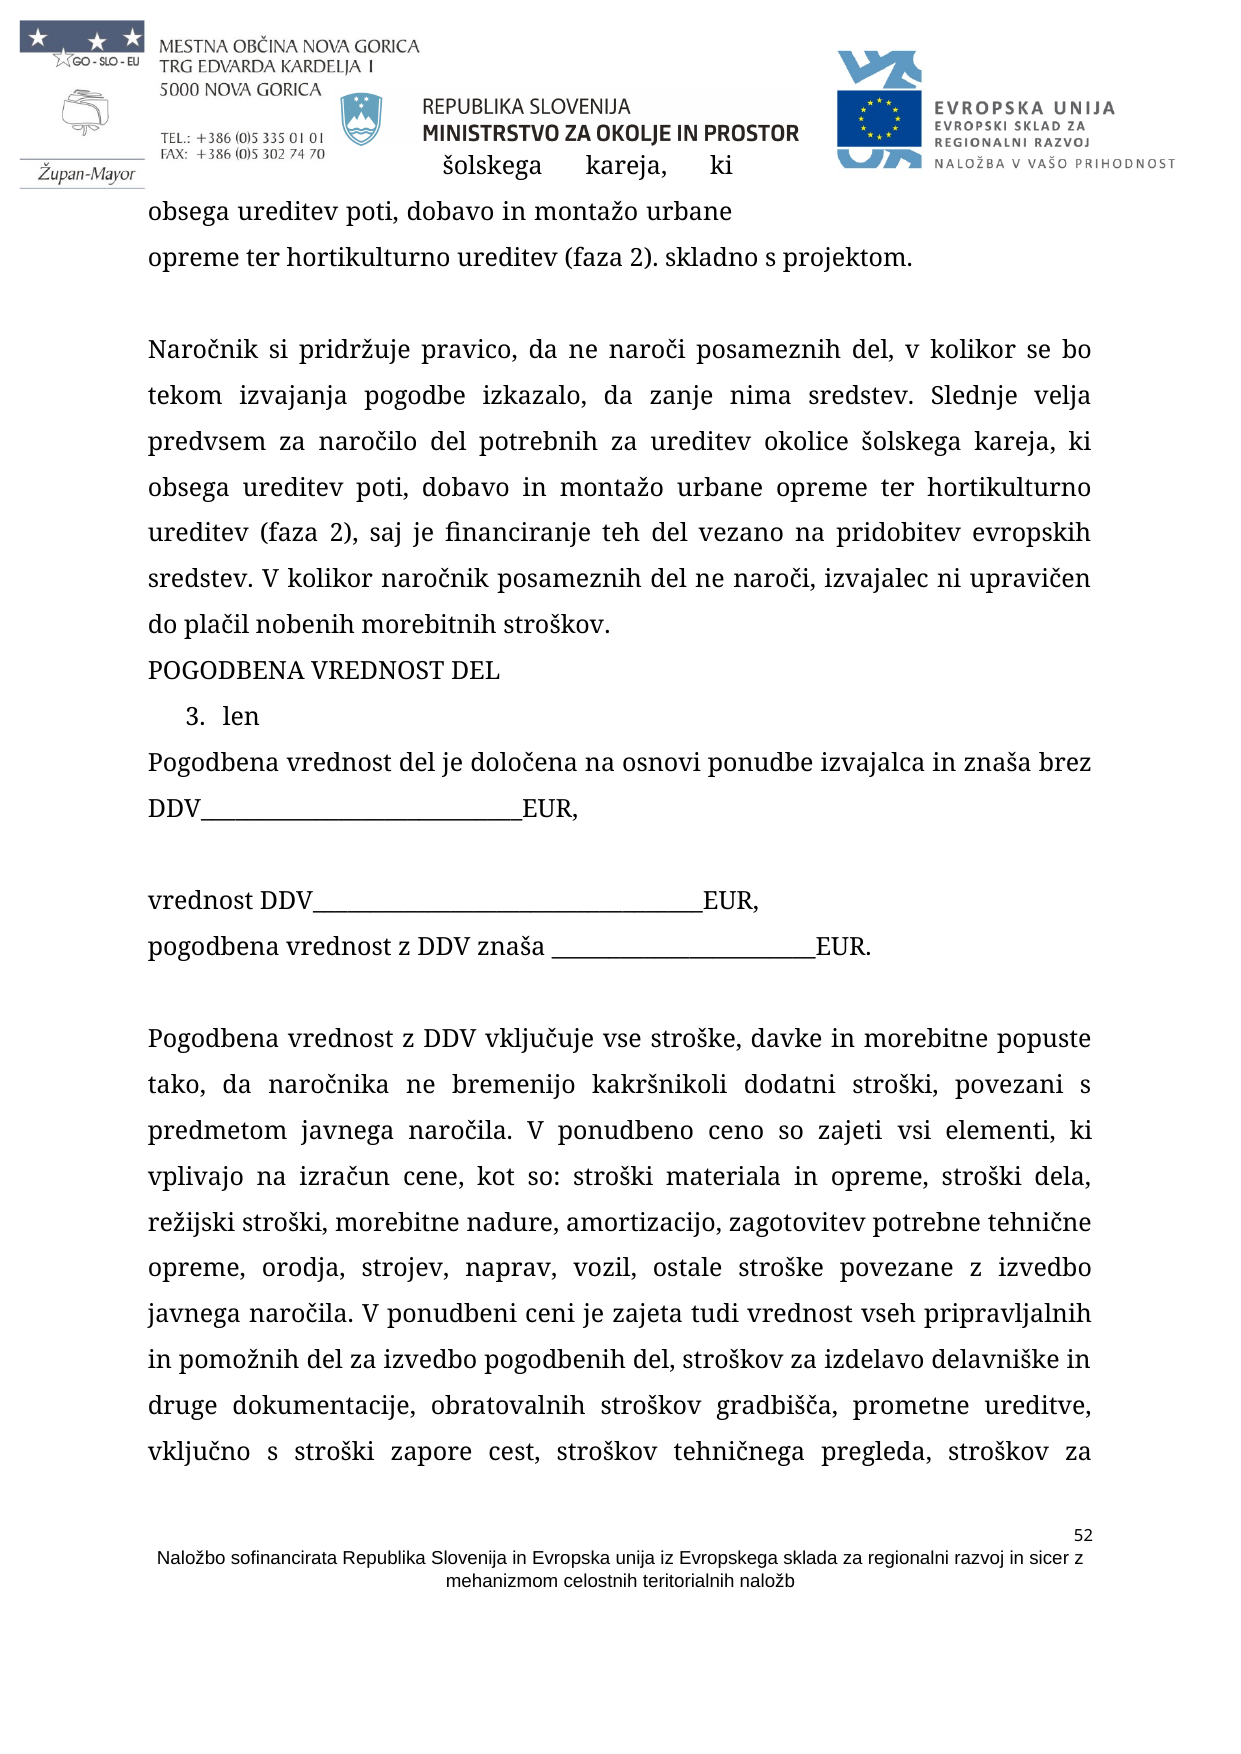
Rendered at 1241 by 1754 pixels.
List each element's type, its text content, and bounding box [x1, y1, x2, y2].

picture [19, 0, 1219, 226]
list len [185, 699, 1093, 733]
text vrednost DDV__________________________________EUR, [148, 883, 1093, 917]
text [148, 148, 1093, 273]
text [148, 1020, 1093, 1468]
text pogodbena vrednost z DDV znaša _______________________EUR. [148, 928, 1093, 963]
text Naročnik si pridržuje pravico, da ne naroči posameznih del, v kolikor se bo tekom izvajanja pogodbe izkazalo, da zanje nima sredstev. Slednje velja predvsem za naročilo del potrebnih za ureditev okolice šolskega kareja, ki obsega ureditev poti, dobavo in montažo urbane opreme ter hortikulturno ureditev (faza 2), saj je financiranje teh del vezano na pridobitev evropskih sredstev. V kolikor naročnik posameznih del ne naroči, izvajalec ni upravičen do plačil nobenih morebitnih stroškov. [148, 331, 1093, 641]
text POGODBENA VREDNOST DEL [148, 653, 1093, 687]
text Pogodbena vrednost del je določena na osnovi ponudbe izvajalca in znaša brez DDV____________________________EUR, [148, 745, 1093, 825]
